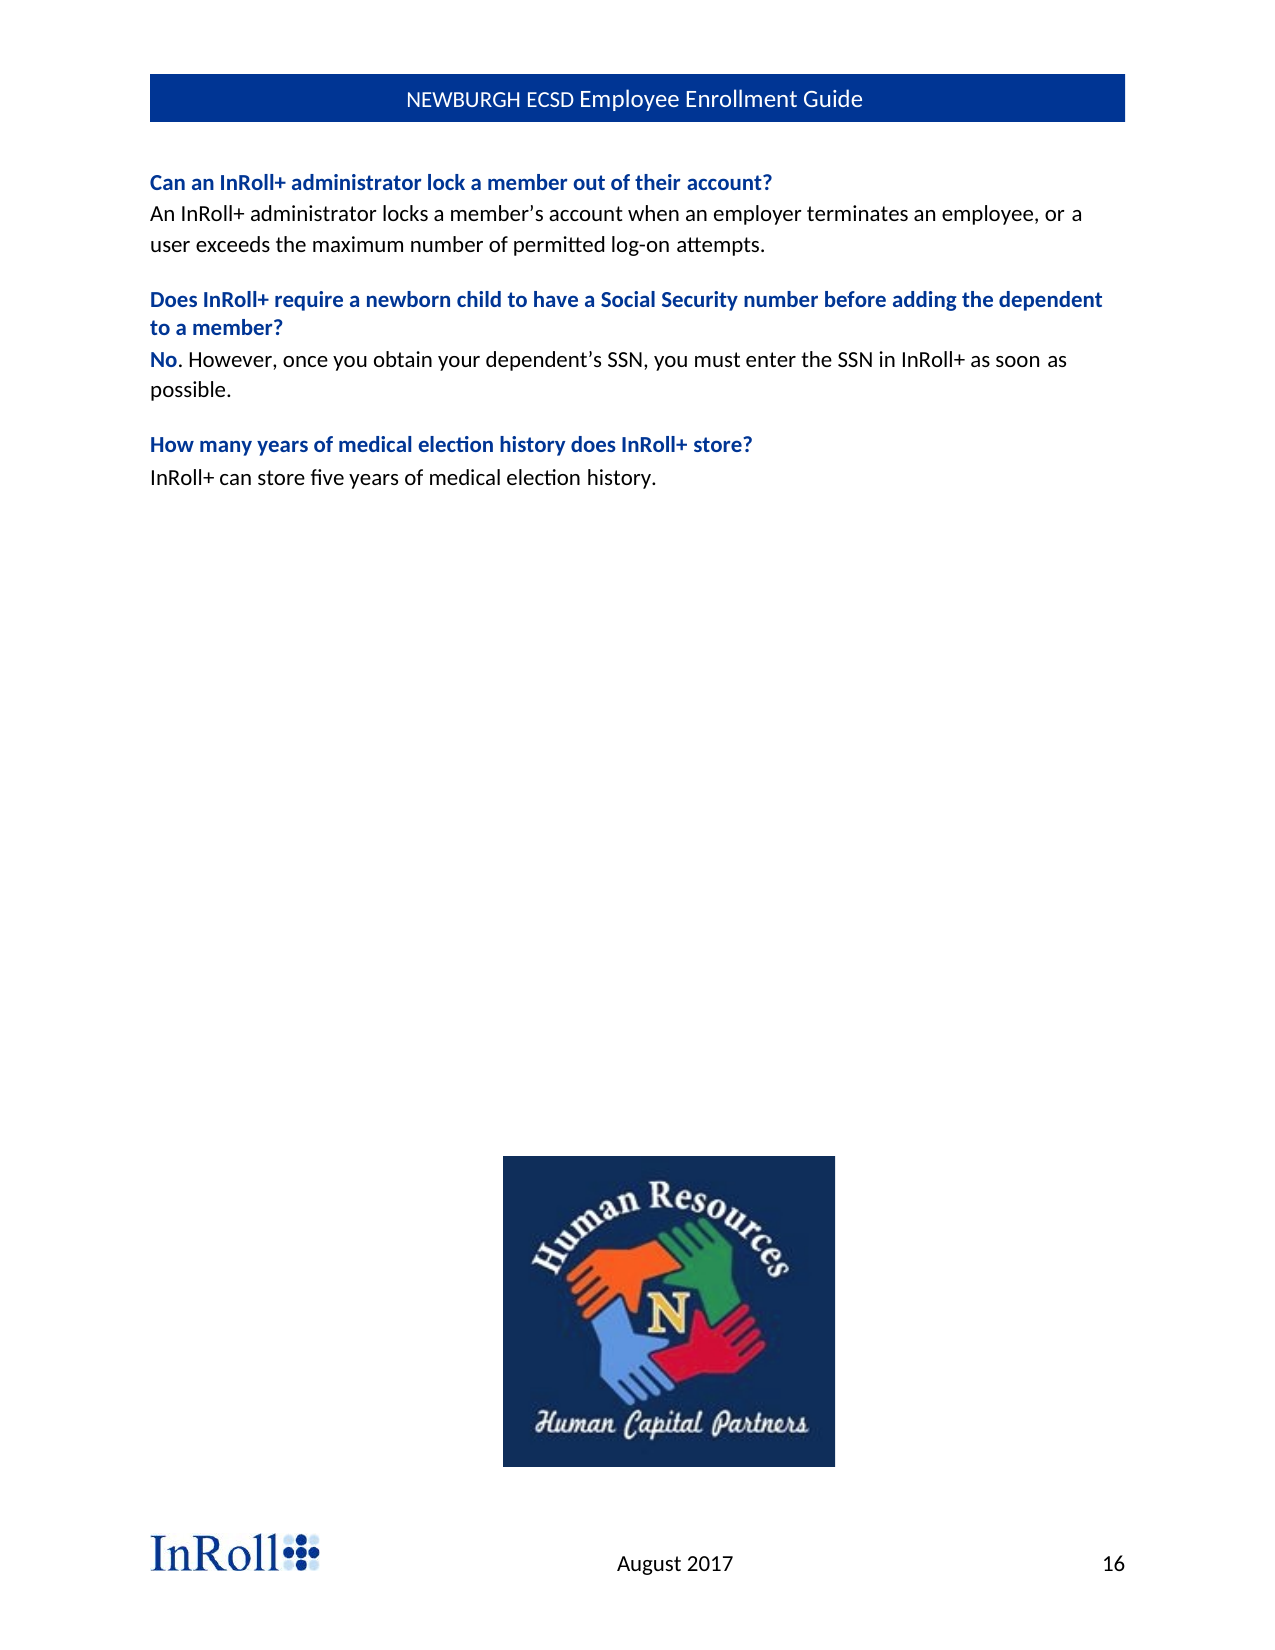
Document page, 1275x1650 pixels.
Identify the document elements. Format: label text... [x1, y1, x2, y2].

text No. However, once you obtain your dependent’s SSN, you must enter the SSN in InRoll+ as soon as possible. [150, 345, 1121, 403]
picture [150, 1533, 320, 1571]
subtitle Does InRoll+ require a newborn child to have a Social Security number before adding the dependent to a member? [150, 285, 1116, 341]
text An InRoll+ administrator locks a member’s account when an employer terminates an employee, or a user exceeds the maximum number of permitted log-on attempts. [150, 199, 1116, 258]
subtitle Can an InRoll+ administrator lock a member out of their account? [150, 168, 1121, 196]
subtitle How many years of medical election history does InRoll+ store? [150, 430, 1121, 458]
picture [503, 1156, 836, 1467]
text InRoll+ can store five years of medical election history. [150, 463, 1121, 491]
